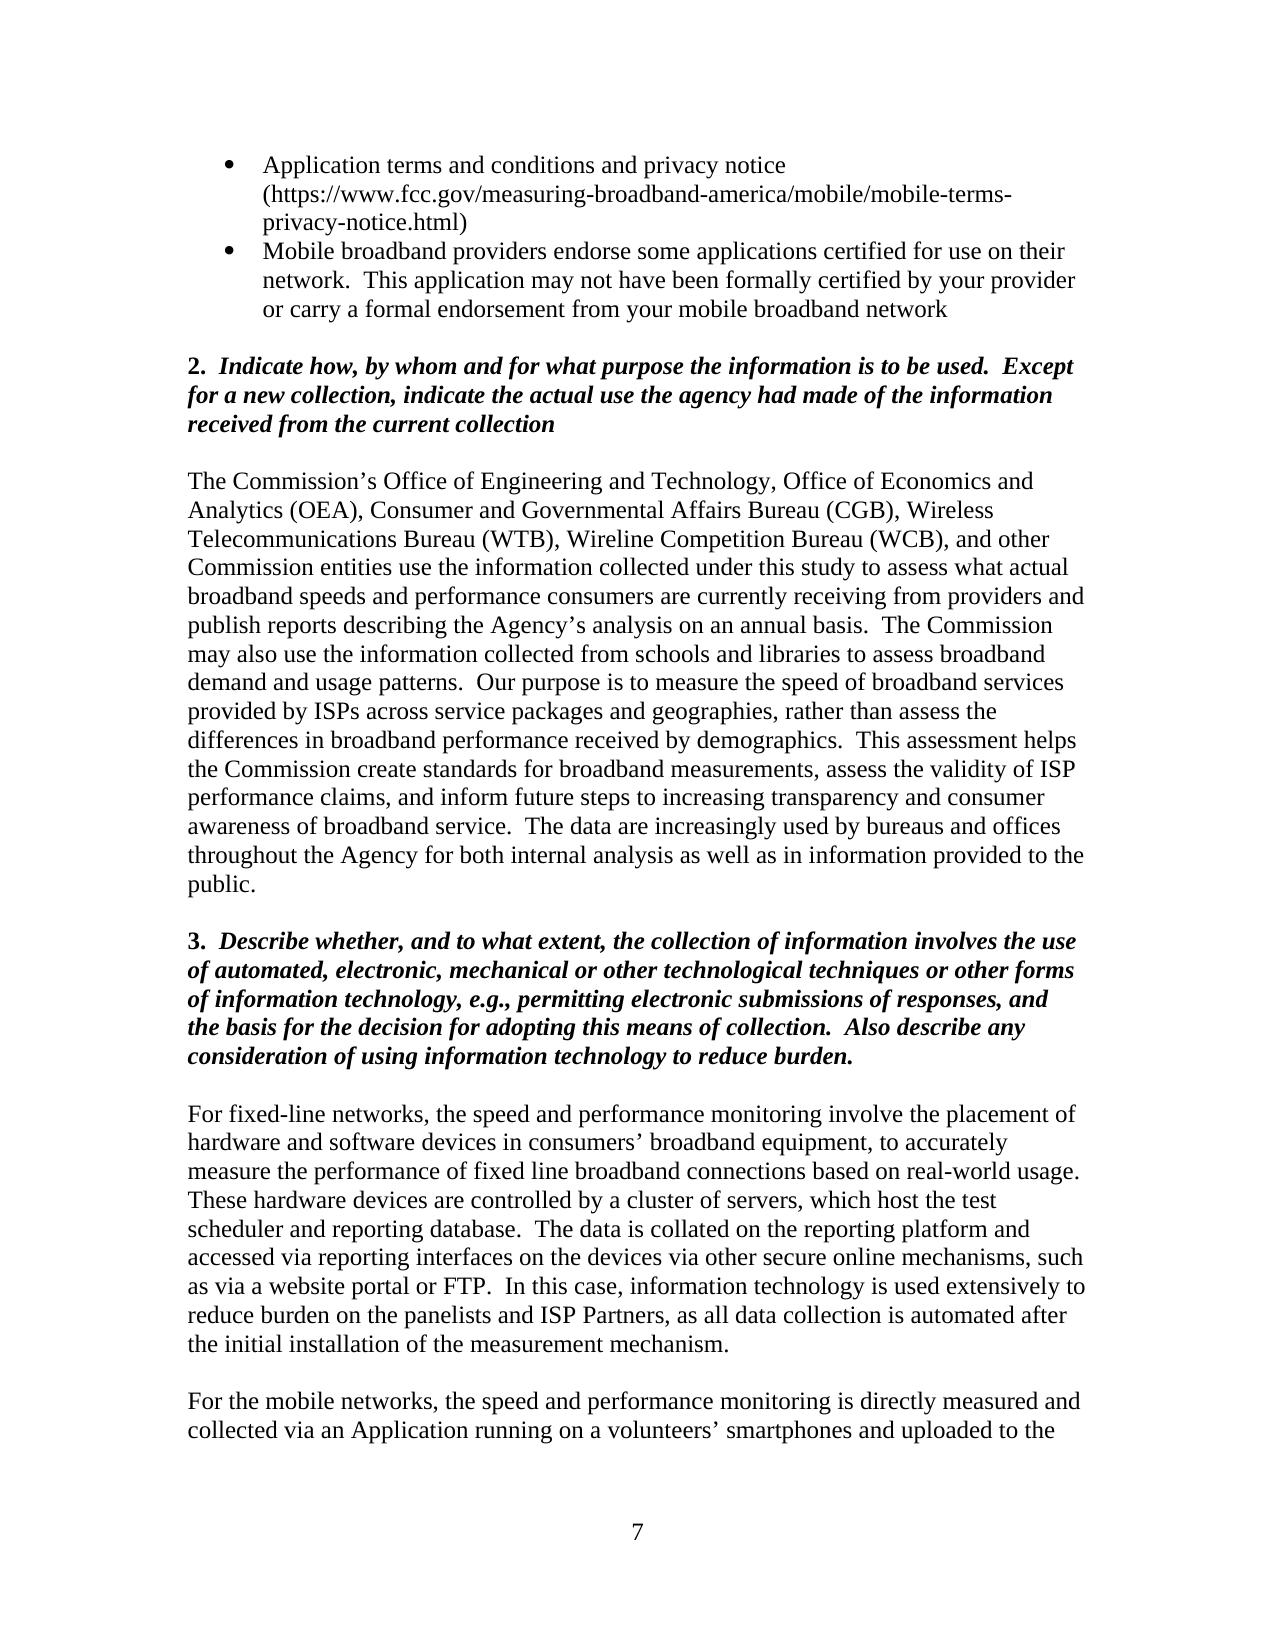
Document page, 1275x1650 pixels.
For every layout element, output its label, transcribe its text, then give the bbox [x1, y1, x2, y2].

list Application terms and conditions and privacy notice (https://www.fcc.gov/measuring-broadband-america/mobile/mobile-terms-privacy-notice.html) [225, 150, 1087, 236]
text For fixed-line networks, the speed and performance monitoring involve the placement of hardware and software devices in consumers’ broadband equipment, to accurately measure the performance of fixed line broadband connections based on real-world usage. These hardware devices are controlled by a cluster of servers, which host the test scheduler and reporting database. The data is collated on the reporting platform and accessed via reporting interfaces on the devices via other secure online mechanisms, such as via a website portal or FTP. In this case, information technology is used extensively to reduce burden on the panelists and ISP Partners, as all data collection is automated after the initial installation of the measurement mechanism. [187, 1099, 1087, 1357]
text 3. Describe whether, and to what extent, the collection of information involves the use of automated, electronic, mechanical or other technological techniques or other forms of information technology, e.g., permitting electronic submissions of responses, and the basis for the decision for adopting this means of collection. Also describe any consideration of using information technology to reduce burden. [187, 926, 1087, 1070]
text 2. Indicate how, by whom and for what purpose the information is to be used. Except for a new collection, indicate the actual use the agency had made of the information received from the current collection [187, 351, 1087, 437]
list Mobile broadband providers endorse some applications certified for use on their network. This application may not have been formally certified by your provider or carry a formal endorsement from your mobile broadband network [225, 236, 1087, 322]
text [187, 1386, 1087, 1444]
text The Commission’s Office of Engineering and Technology, Office of Economics and Analytics (OEA), Consumer and Governmental Affairs Bureau (CGB), Wireless Telecommunications Bureau (WTB), Wireline Competition Bureau (WCB), and other Commission entities use the information collected under this study to assess what actual broadband speeds and performance consumers are currently receiving from providers and publish reports describing the Agency’s analysis on an annual basis. The Commission may also use the information collected from schools and libraries to assess broadband demand and usage patterns. Our purpose is to measure the speed of broadband services provided by ISPs across service packages and geographies, rather than assess the differences in broadband performance received by demographics. This assessment helps the Commission create standards for broadband measurements, assess the validity of ISP performance claims, and inform future steps to increasing transparency and consumer awareness of broadband service. The data are increasingly used by bureaus and offices throughout the Agency for both internal analysis as well as in information provided to the public. [187, 466, 1087, 897]
